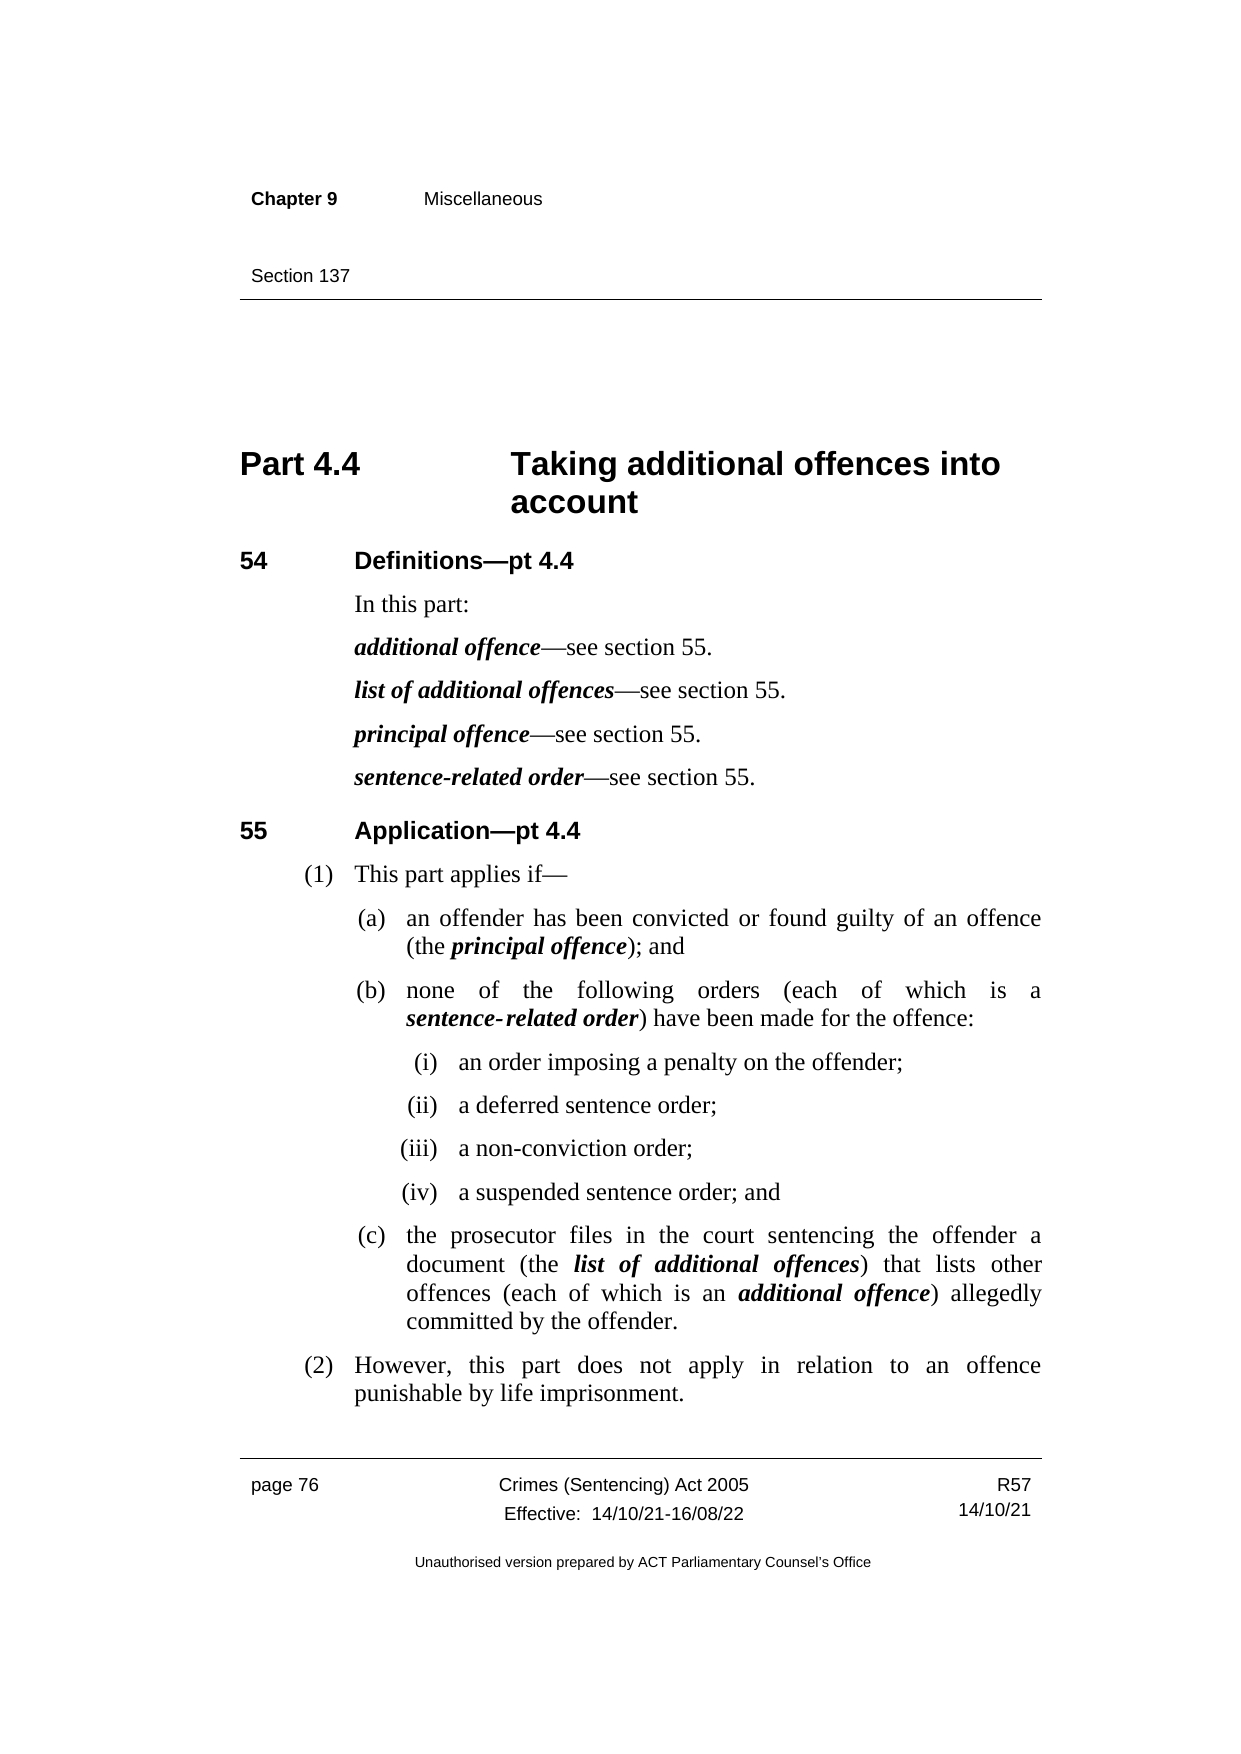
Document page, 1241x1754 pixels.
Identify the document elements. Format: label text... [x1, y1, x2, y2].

text (c) the prosecutor files in the court sentencing the offender a document (the list of additional offences) that lists other offences (each of which is an additional offence) allegedly committed by the offender. [239, 1220, 1042, 1335]
text (i) an order imposing a penalty on the offender; [239, 1047, 1042, 1076]
text sentence-related order—see section 55. [354, 762, 1042, 791]
text (a) an offender has been convicted or found guilty of an offence (the principal offence); and [239, 903, 1042, 960]
text (b) none of the following orders (each of which is a sentence-related order) have been made for the offence: [239, 975, 1042, 1032]
text 54 Definitions—pt 4.4 [239, 546, 1042, 574]
text (iv) a suspended sentence order; and [239, 1177, 1042, 1206]
text (2) However, this part does not apply in relation to an offence punishable by life imprisonment. [239, 1350, 1042, 1407]
text (ii) a deferred sentence order; [239, 1090, 1042, 1119]
text 55 Application—pt 4.4 [239, 816, 1042, 845]
text (iii) a non-conviction order; [239, 1133, 1042, 1162]
text (1) This part applies if— [239, 859, 1042, 888]
text list of additional offences—see section 55. [354, 676, 1042, 704]
text principal offence—see section 55. [354, 719, 1042, 748]
text Part 4.4 Taking additional offences into account [239, 444, 1042, 521]
text additional offence—see section 55. [354, 632, 1042, 661]
text In this part: [354, 589, 1042, 618]
